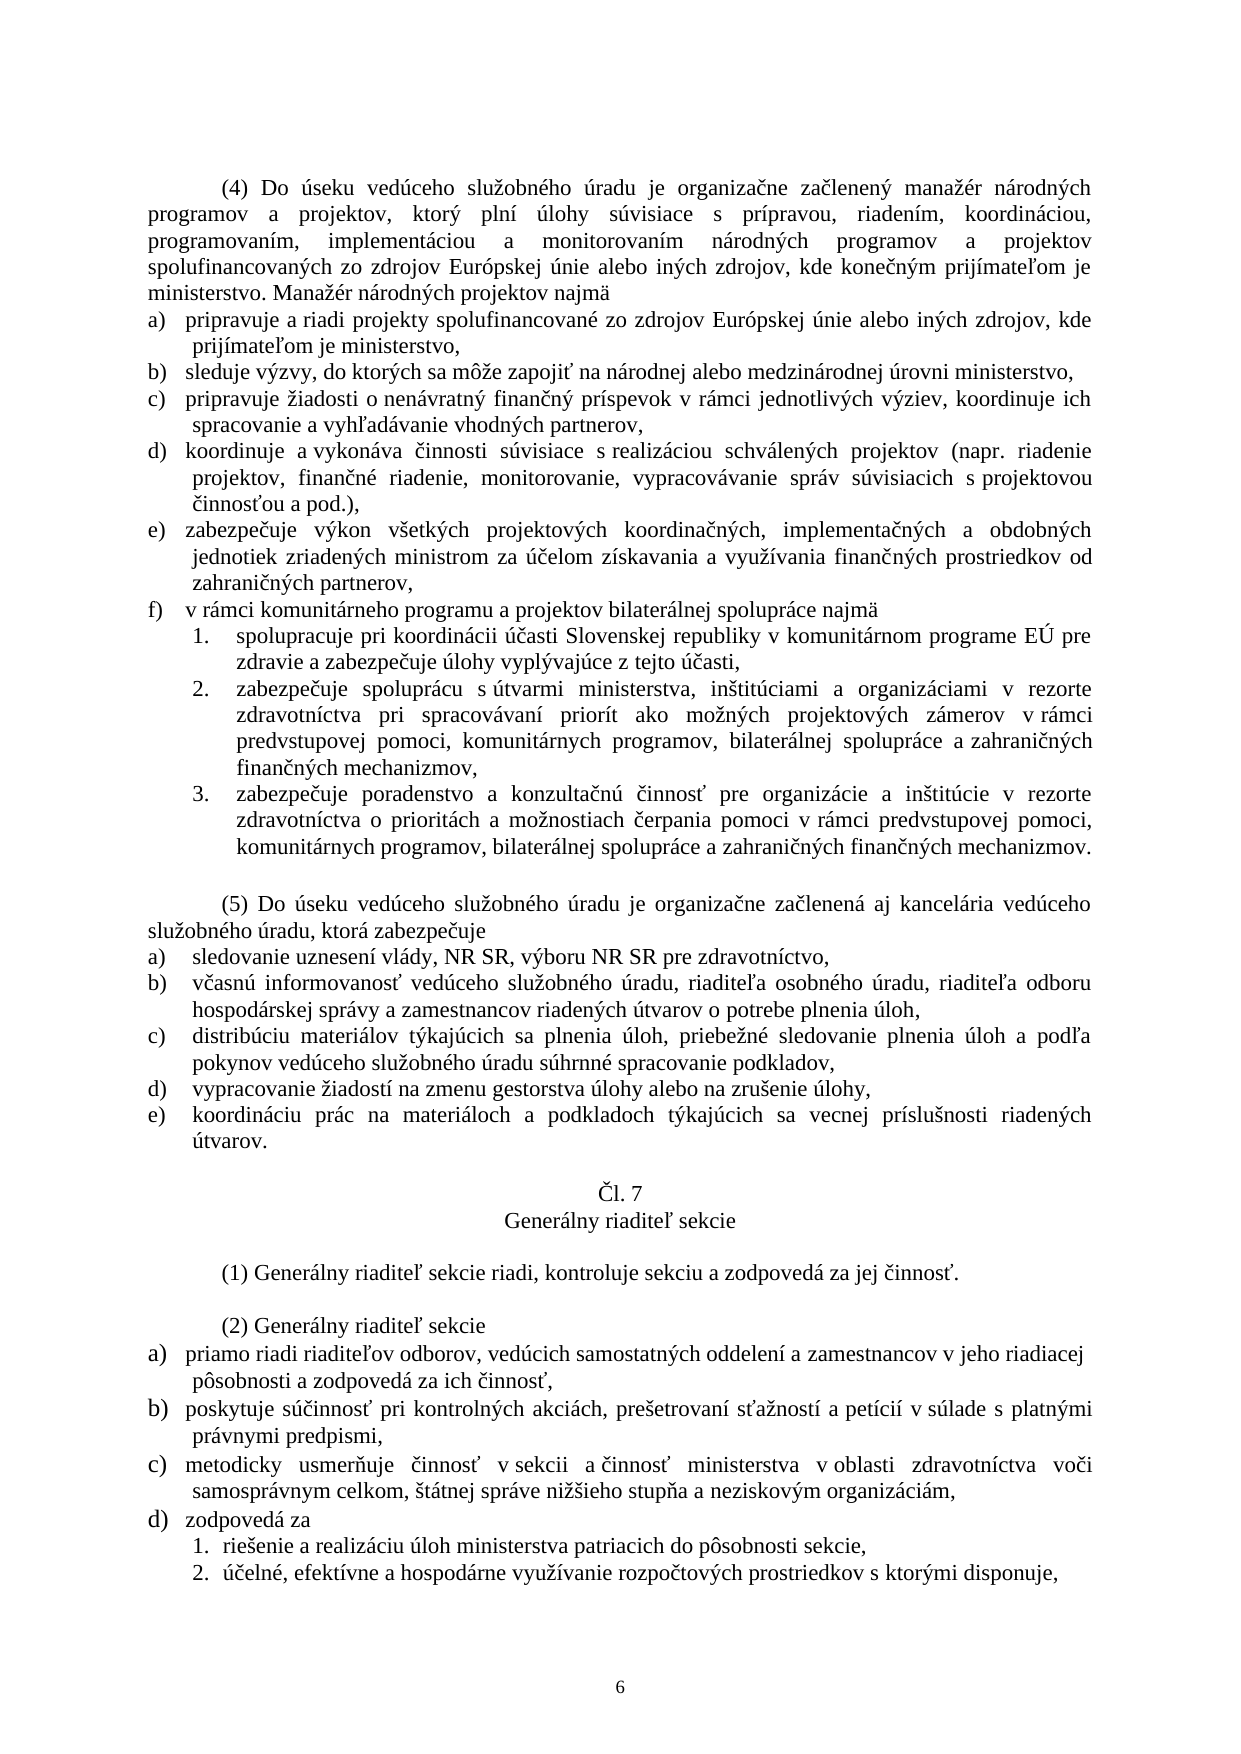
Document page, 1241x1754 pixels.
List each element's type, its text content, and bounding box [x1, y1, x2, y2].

list metodicky usmerňuje činnosť v sekcii a činnosť ministerstva v oblasti zdravotníctva voči samosprávnym celkom, štátnej správe nižšieho stupňa a neziskovým organizáciám, [148, 1449, 1093, 1504]
list zabezpečuje výkon všetkých projektových koordinačných, implementačných a obdobných jednotiek zriadených ministrom za účelom získavania a využívania finančných prostriedkov od zahraničných partnerov, [148, 517, 1093, 596]
list včasnú informovanosť vedúceho služobného úradu, riaditeľa osobného úradu, riaditeľa odboru hospodárskej správy a zamestnancov riadených útvarov o potrebe plnenia úloh, [148, 969, 1093, 1022]
list riešenie a realizáciu úloh ministerstva patriacich do pôsobnosti sekcie, [192, 1532, 1093, 1559]
text (1) Generálny riaditeľ sekcie riadi, kontroluje sekciu a zodpovedá za jej činnosť. [148, 1259, 1093, 1286]
list pripravuje a riadi projekty spolufinancované zo zdrojov Európskej únie alebo iných zdrojov, kde prijímateľom je ministerstvo, [148, 306, 1093, 358]
text (2) Generálny riaditeľ sekcie [148, 1312, 1093, 1338]
text (5) Do úseku vedúceho služobného úradu je organizačne začlenená aj kancelária vedúceho služobného úradu, ktorá zabezpečuje [148, 890, 1093, 943]
list koordináciu prác na materiáloch a podkladoch týkajúcich sa vecnej príslušnosti riadených útvarov. [148, 1101, 1093, 1154]
text (4) Do úseku vedúceho služobného úradu je organizačne začlenený manažér národných programov a projektov, ktorý plní úlohy súvisiace s prípravou, riadením, koordináciou, programovaním, implementáciou a monitorovaním národných programov a projektov spolufinancovaných zo zdrojov Európskej únie alebo iných zdrojov, kde konečným prijímateľom je ministerstvo. Manažér národných projektov najmä [148, 174, 1093, 306]
list v rámci komunitárneho programu a projektov bilaterálnej spolupráce najmä [148, 596, 1093, 622]
list koordinuje a vykonáva činnosti súvisiace s realizáciou schválených projektov (napr. riadenie projektov, finančné riadenie, monitorovanie, vypracovávanie správ súvisiacich s projektovou činnosťou a pod.), [148, 437, 1093, 517]
list zabezpečuje spoluprácu s útvarmi ministerstva, inštitúciami a organizáciami v rezorte zdravotníctva pri spracovávaní priorít ako možných projektových zámerov v rámci predvstupovej pomoci, komunitárnych programov, bilaterálnej spolupráce a zahraničných finančných mechanizmov, [192, 675, 1093, 780]
list pripravuje žiadosti o nenávratný finančný príspevok v rámci jednotlivých výziev, koordinuje ich spracovanie a vyhľadávanie vhodných partnerov, [148, 385, 1093, 437]
list sleduje výzvy, do ktorých sa môže zapojiť na národnej alebo medzinárodnej úrovni ministerstvo, [148, 358, 1093, 385]
list priamo riadi riaditeľov odborov, vedúcich samostatných oddelení a zamestnancov v jeho riadiacej pôsobnosti a zodpovedá za ich činnosť, [148, 1338, 1093, 1393]
list sledovanie uznesení vlády, NR SR, výboru NR SR pre zdravotníctvo, [148, 943, 1093, 969]
text Čl. 7 Generálny riaditeľ sekcie [148, 1180, 1093, 1233]
list spolupracuje pri koordinácii účasti Slovenskej republiky v komunitárnom programe EÚ pre zdravie a zabezpečuje úlohy vyplývajúce z tejto účasti, [192, 622, 1093, 675]
list zabezpečuje poradenstvo a konzultačnú činnosť pre organizácie a inštitúcie v rezorte zdravotníctva o prioritách a možnostiach čerpania pomoci v rámci predvstupovej pomoci, komunitárnych programov, bilaterálnej spolupráce a zahraničných finančných mechanizmov. [192, 780, 1093, 859]
list zodpovedá za [148, 1504, 1093, 1532]
list vypracovanie žiadostí na zmenu gestorstva úlohy alebo na zrušenie úlohy, [148, 1075, 1093, 1101]
list účelné, efektívne a hospodárne využívanie rozpočtových prostriedkov s ktorými disponuje, [192, 1559, 1093, 1585]
list distribúciu materiálov týkajúcich sa plnenia úloh, priebežné sledovanie plnenia úloh a podľa pokynov vedúceho služobného úradu súhrnné spracovanie podkladov, [148, 1022, 1093, 1075]
list poskytuje súčinnosť pri kontrolných akciách, prešetrovaní sťažností a petícií v súlade s platnými právnymi predpismi, [148, 1393, 1093, 1449]
